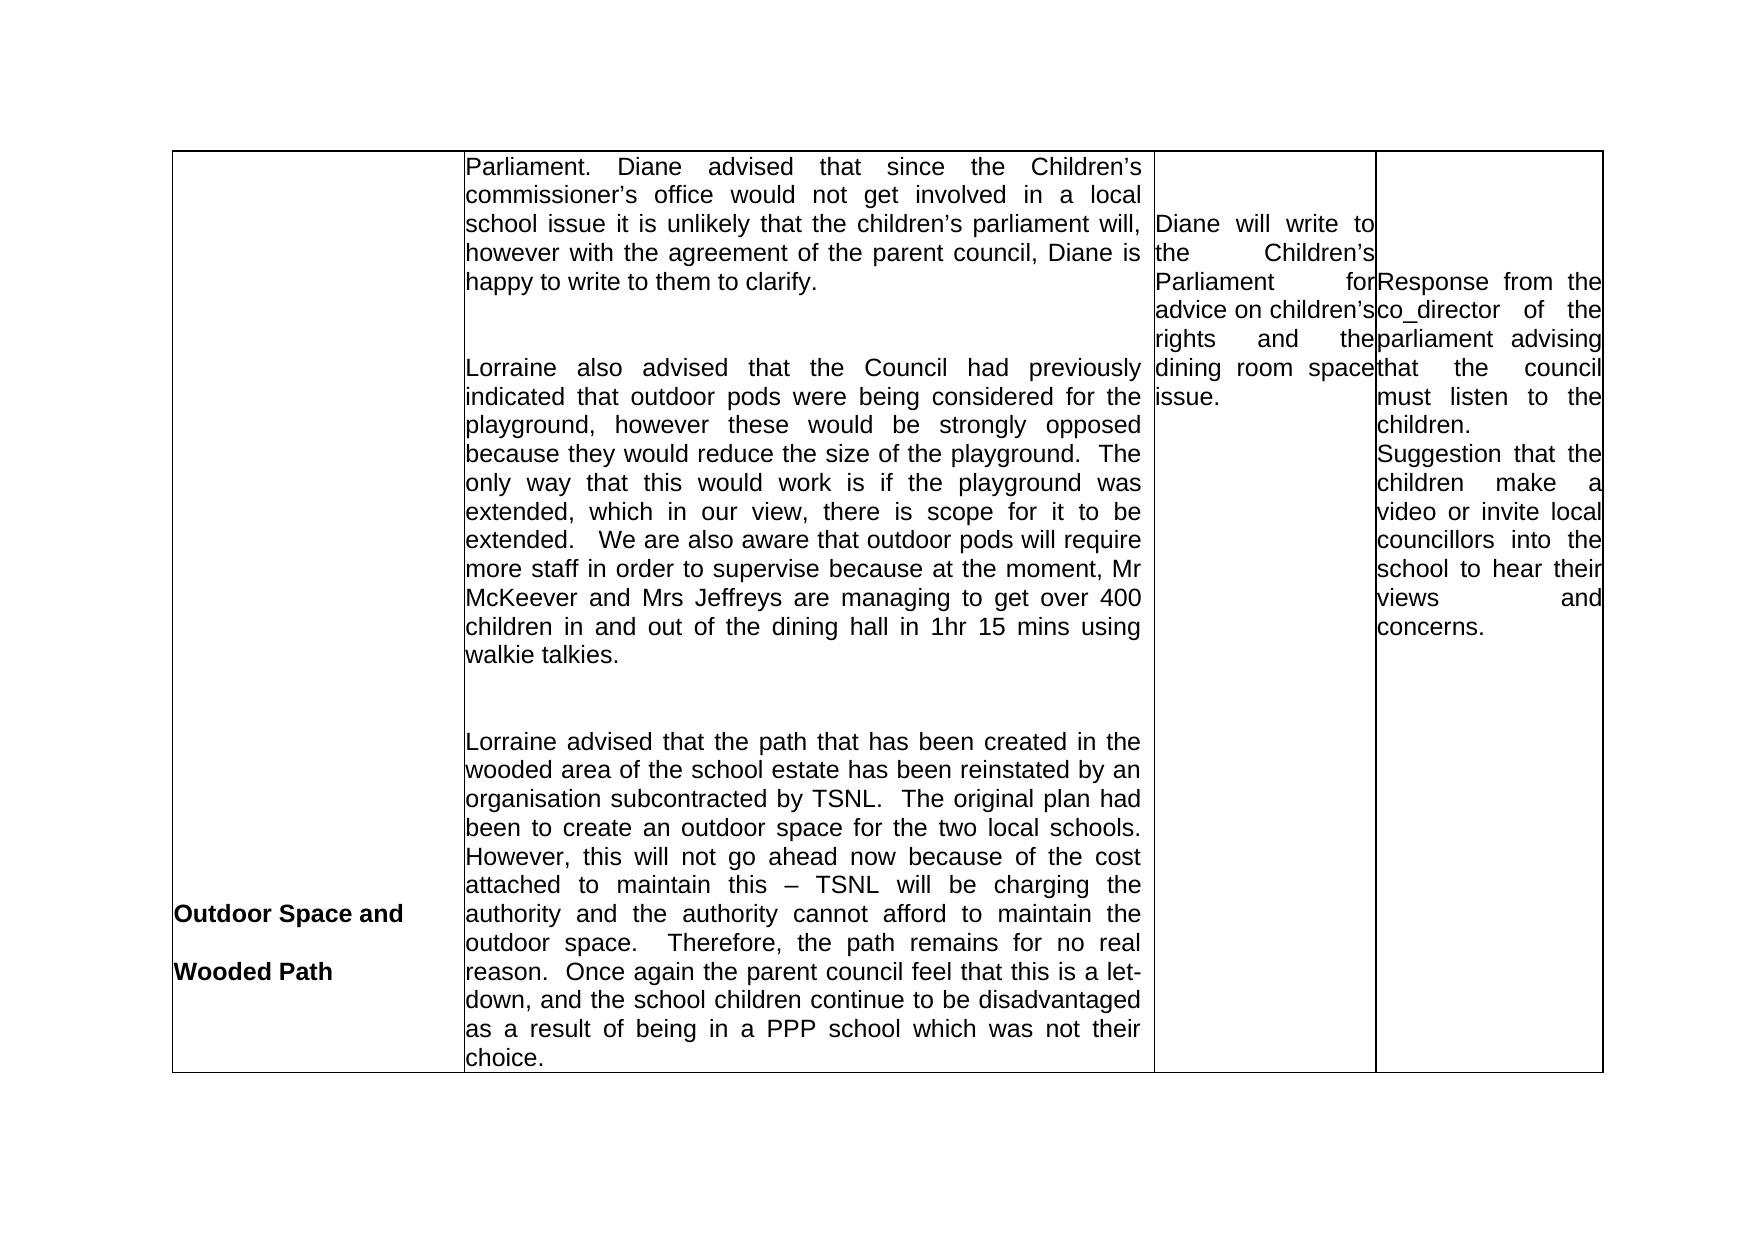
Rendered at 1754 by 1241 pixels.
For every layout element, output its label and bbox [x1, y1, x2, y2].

table_cell [465, 152, 1154, 1072]
table_cell [1155, 152, 1375, 1072]
table_cell [173, 152, 464, 1072]
table_cell [1377, 152, 1602, 1072]
